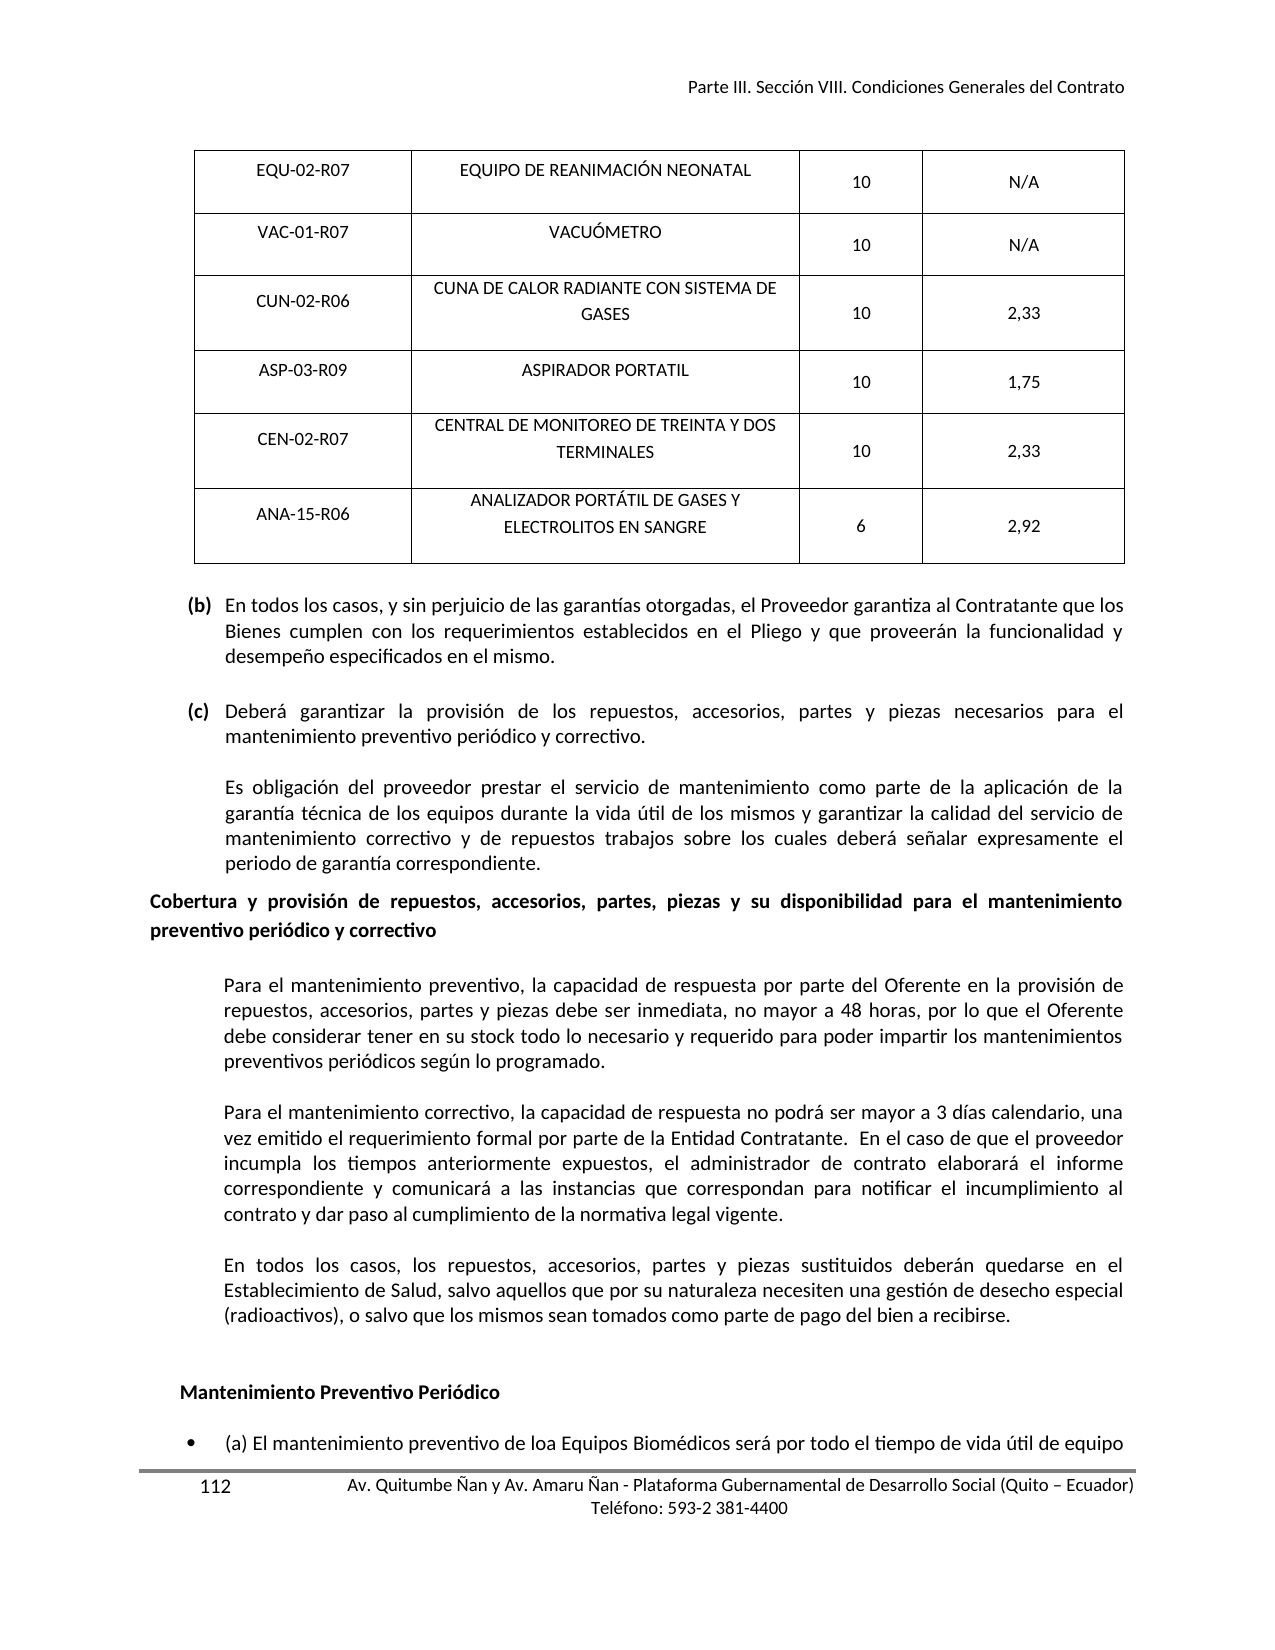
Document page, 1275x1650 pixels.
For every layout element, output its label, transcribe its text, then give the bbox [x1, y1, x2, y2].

table_cell 10 [800, 414, 922, 487]
table_cell CUNA DE CALOR RADIANTE CON SISTEMA DE GASES [412, 276, 799, 350]
table_cell N/A [923, 151, 1124, 212]
table_cell CUN-02-R06 [195, 276, 411, 350]
table_cell EQUIPO DE REANIMACIÓN NEONATAL [412, 151, 799, 212]
text En todos los casos, los repuestos, accesorios, partes y piezas sustituidos deberán quedarse en el Establecimiento de Salud, salvo aquellos que por su naturaleza necesiten una gestión de desecho especial (radioactivos), o salvo que los mismos sean tomados como parte de pago del bien a recibirse. [224, 1252, 1125, 1328]
list Mantenimiento Preventivo Periódico [150, 1379, 1125, 1404]
table_cell 6 [800, 489, 922, 562]
table_cell ASPIRADOR PORTATIL [412, 351, 799, 412]
list En todos los casos, y sin perjuicio de las garantías otorgadas, el Proveedor garantiza al Contratante que los Bienes cumplen con los requerimientos establecidos en el Pliego y que proveerán la funcionalidad y desempeño especificados en el mismo. [187, 593, 1125, 669]
table_cell 10 [800, 214, 922, 275]
text Para el mantenimiento preventivo, la capacidad de respuesta por parte del Oferente en la provisión de repuestos, accesorios, partes y piezas debe ser inmediata, no mayor a 48 horas, por lo que el Oferente debe considerar tener en su stock todo lo necesario y requerido para poder impartir los mantenimientos preventivos periódicos según lo programado. [224, 972, 1125, 1074]
table_cell 10 [800, 276, 922, 350]
subtitle Cobertura y provisión de repuestos, accesorios, partes, piezas y su disponibilidad para el mantenimiento preventivo periódico y correctivo [150, 888, 1125, 943]
table_cell VAC-01-R07 [195, 214, 411, 275]
table_cell 10 [800, 351, 922, 412]
table_cell VACUÓMETRO [412, 214, 799, 275]
table_cell CEN-02-R07 [195, 414, 411, 487]
table_cell 2,33 [923, 414, 1124, 487]
text Para el mantenimiento correctivo, la capacidad de respuesta no podrá ser mayor a 3 días calendario, una vez emitido el requerimiento formal por parte de la Entidad Contratante. En el caso de que el proveedor incumpla los tiempos anteriormente expuestos, el administrador de contrato elaborará el informe correspondiente y comunicará a las instancias que correspondan para notificar el incumplimiento al contrato y dar paso al cumplimiento de la normativa legal vigente. [224, 1099, 1125, 1226]
table_cell 2,33 [923, 276, 1124, 350]
table_cell EQU-02-R07 [195, 151, 411, 212]
list Deberá garantizar la provisión de los repuestos, accesorios, partes y piezas necesarios para el mantenimiento preventivo periódico y correctivo. [187, 698, 1125, 749]
table_cell ASP-03-R09 [195, 351, 411, 412]
list Es obligación del proveedor prestar el servicio de mantenimiento como parte de la aplicación de la garantía técnica de los equipos durante la vida útil de los mismos y garantizar la calidad del servicio de mantenimiento correctivo y de repuestos trabajos sobre los cuales deberá señalar expresamente el periodo de garantía correspondiente. [225, 774, 1125, 876]
table_cell CENTRAL DE MONITOREO DE TREINTA Y DOS TERMINALES [412, 414, 799, 487]
table_cell 10 [800, 151, 922, 212]
table_cell 2,92 [923, 489, 1124, 562]
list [187, 1430, 1125, 1455]
table_cell 1,75 [923, 351, 1124, 412]
table_cell ANA-15-R06 [195, 489, 411, 562]
table_cell ANALIZADOR PORTÁTIL DE GASES Y ELECTROLITOS EN SANGRE [412, 489, 799, 562]
table_cell N/A [923, 214, 1124, 275]
